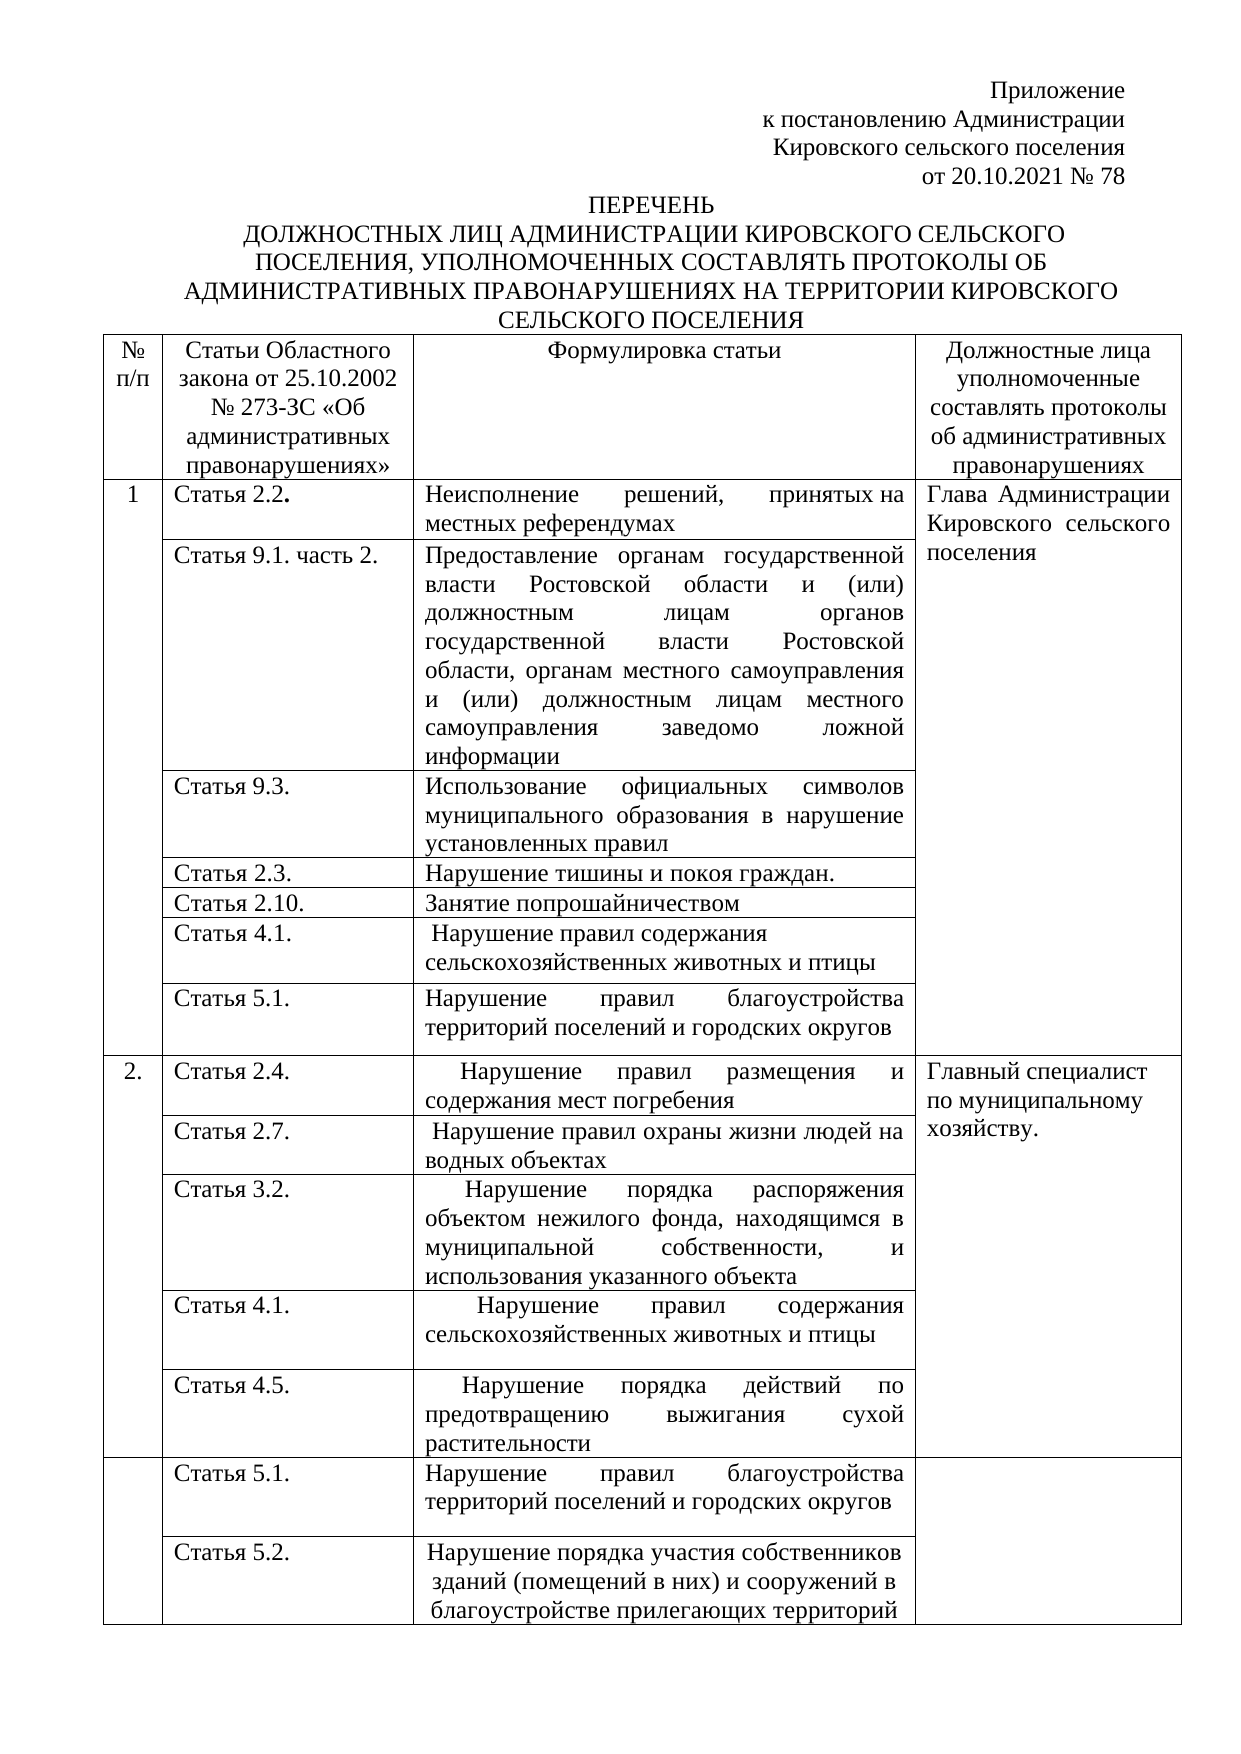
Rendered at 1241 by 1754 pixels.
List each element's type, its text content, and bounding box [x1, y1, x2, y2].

table_cell Статья 2.7. [163, 1116, 413, 1173]
text Приложение [177, 75, 1125, 104]
text от 20.10.2021 № 78 [177, 161, 1125, 190]
table_cell [104, 1458, 162, 1623]
text ДОЛЖНОСТНЫХ ЛИЦ АДМИНИСТРАЦИИ КИРОВСКОГО СЕЛЬСКОГО ПОСЕЛЕНИЯ, УПОЛНОМОЧЕННЫХ СОСТАВЛЯТЬ ПРОТОКОЛЫ ОБ АДМИНИСТРАТИВНЫХ ПРАВОНАРУШЕНИЯХ НА ТЕРРИТОРИИ КИРОВСКОГО СЕЛЬСКОГО ПОСЕЛЕНИЯ [177, 219, 1125, 334]
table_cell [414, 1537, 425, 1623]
table_cell Статья 4.1. [163, 918, 413, 982]
table_cell Глава Администрации Кировского сельского поселения [916, 480, 1181, 1055]
table_cell Нарушение порядка действий по предотвращению выжигания сухой растительности [414, 1370, 915, 1457]
table_cell Статья 2.2. [163, 480, 413, 539]
table_cell Статья 2.3. [163, 858, 413, 887]
table_cell [916, 1458, 1181, 1623]
table_cell Статья 3.2. [163, 1175, 413, 1289]
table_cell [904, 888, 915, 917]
table_cell Нарушение правил охраны жизни людей на водных объектах [414, 1116, 915, 1173]
table_cell Нарушение правил размещения и содержания мест погребения [414, 1056, 915, 1115]
text ПЕРЕЧЕНЬ [177, 190, 1125, 219]
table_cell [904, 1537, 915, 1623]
table_cell Неисполнение решений, принятых на местных референдумах [414, 480, 915, 539]
table_cell Нарушение правил содержания сельскохозяйственных животных и птицы [414, 918, 915, 982]
text к постановлению Администрации [177, 104, 1125, 132]
table_cell Главный специалист по муниципальному хозяйству. [916, 1056, 1181, 1457]
table_cell Предоставление органам государственной власти Ростовской области и (или) должностным лицам органов государственной власти Ростовской области, органам местного самоуправления и (или) должностным лицам местного самоуправления заведомо ложной информации [414, 540, 915, 770]
table_cell Статья 5.1. [163, 984, 413, 1055]
table_cell Статья 5.2. [163, 1537, 413, 1623]
table_cell Статья 4.5. [163, 1370, 413, 1457]
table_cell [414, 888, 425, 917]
table_cell Статья 4.1. [163, 1291, 413, 1369]
table_header № п/п [104, 335, 162, 478]
table_cell 2. [104, 1056, 162, 1457]
table_cell Использование официальных символов муниципального образования в нарушение установленных правил [414, 771, 915, 857]
table_cell Статья 9.3. [163, 771, 413, 857]
table_cell Статья 2.10. [163, 888, 413, 917]
table_header Статьи Областного закона от 25.10.2002 № 273-ЗС «Об административных правонарушениях» [163, 335, 413, 478]
table_cell 1 [104, 480, 162, 1055]
table_cell Статья 5.1. [163, 1458, 413, 1536]
table_cell Нарушение порядка распоряжения объектом нежилого фонда, находящимся в муниципальной собственности, и использования указанного объекта [414, 1175, 915, 1289]
table_header Должностные лица уполномоченные составлять протоколы об административных правонарушениях [916, 335, 1181, 478]
table_cell Статья 2.4. [163, 1056, 413, 1115]
table_cell Нарушение правил содержания сельскохозяйственных животных и птицы [414, 1291, 915, 1369]
table_cell Статья 9.1. часть 2. [163, 540, 413, 770]
table_header Формулировка статьи [414, 335, 915, 478]
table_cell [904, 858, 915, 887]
text Кировского сельского поселения [177, 132, 1125, 161]
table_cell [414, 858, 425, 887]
table_cell Нарушение правил благоустройства территорий поселений и городских округов [414, 984, 915, 1055]
table_cell Нарушение правил благоустройства территорий поселений и городских округов [414, 1458, 915, 1536]
